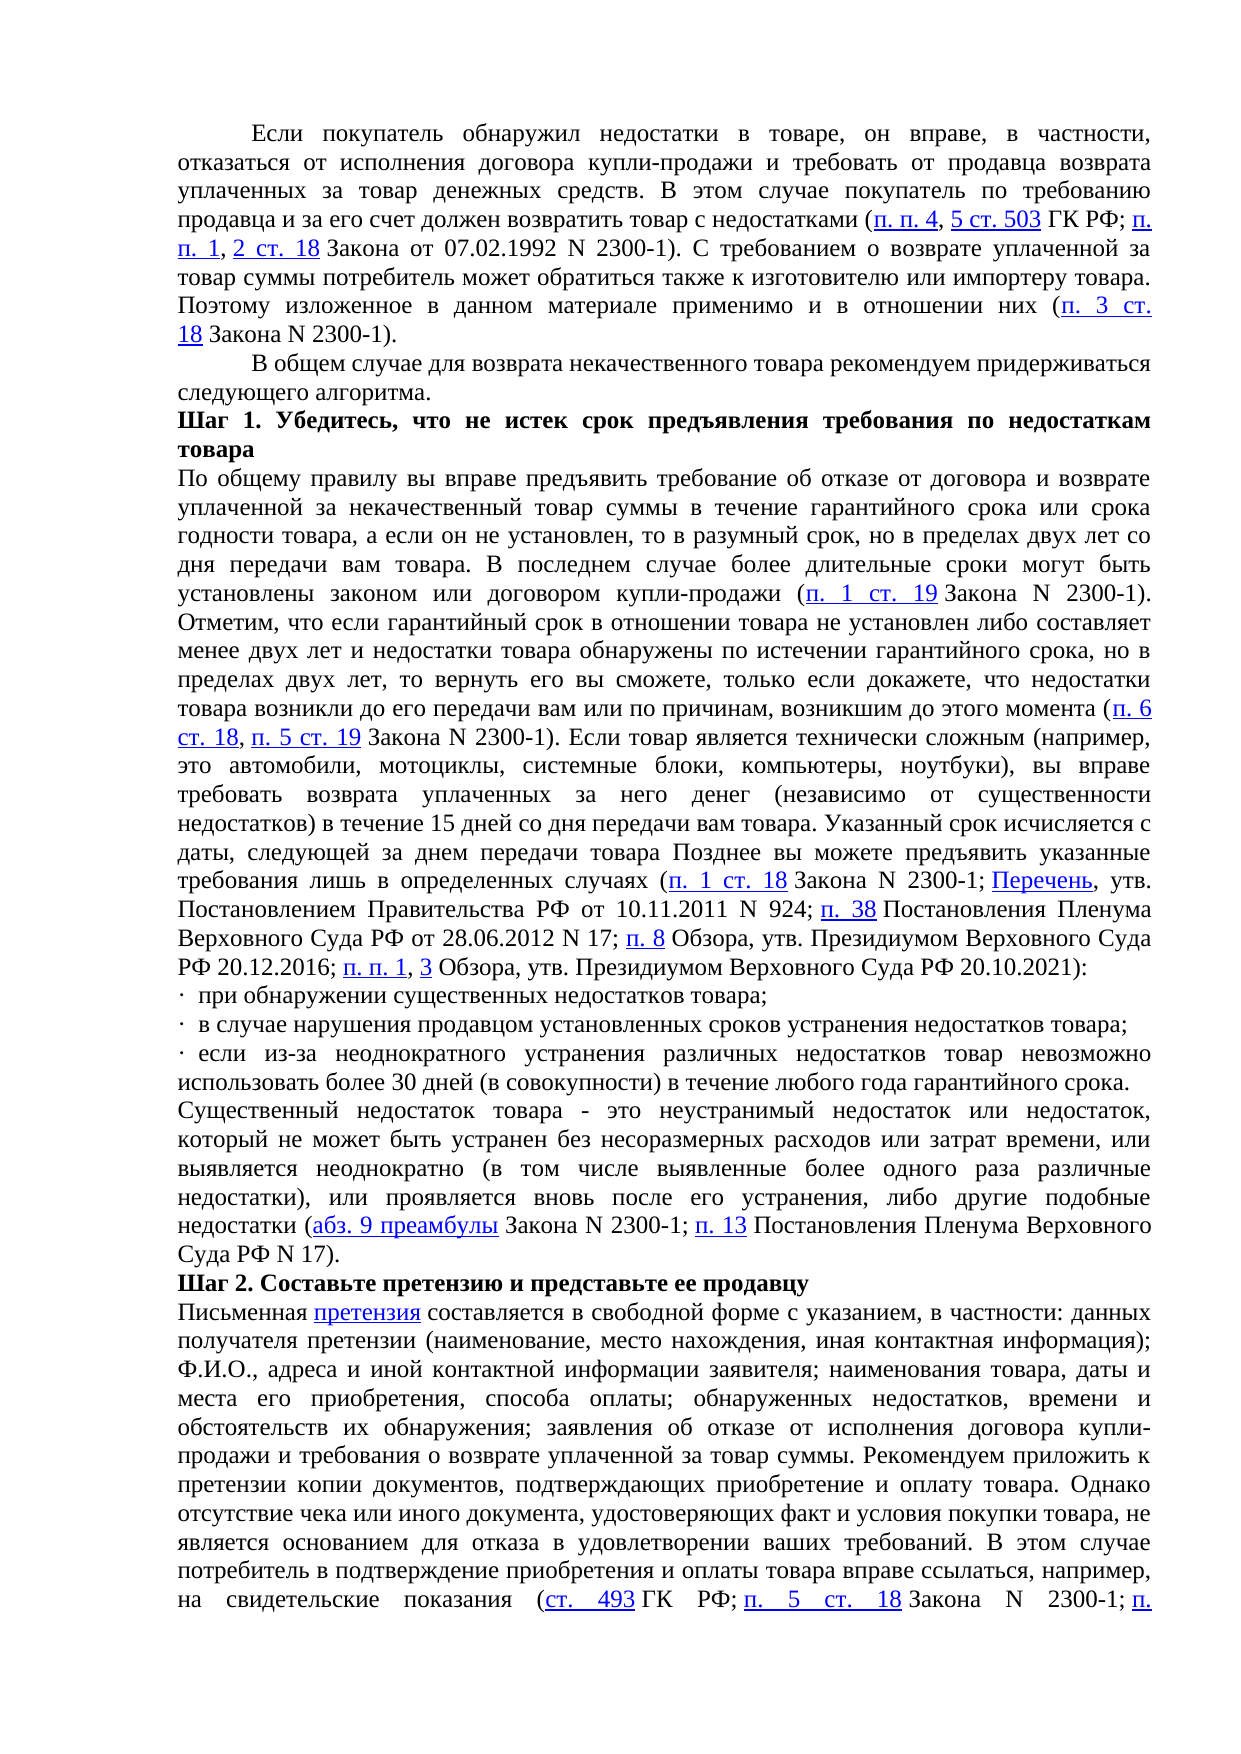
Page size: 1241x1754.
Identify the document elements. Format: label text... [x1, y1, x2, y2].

text Шаг 2. Составьте претензию и представьте ее продавцу [177, 1268, 1152, 1297]
text · в случае нарушения продавцом установленных сроков устранения недостатков товара; [177, 1009, 1152, 1038]
text В общем случае для возврата некачественного товара рекомендуем придерживаться следующего алгоритма. [177, 348, 1152, 406]
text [177, 1297, 1152, 1613]
text · если из-за неоднократного устранения различных недостатков товар невозможно использовать более 30 дней (в совокупности) в течение любого года гарантийного срока. [177, 1038, 1152, 1096]
text Шаг 1. Убедитесь, что не истек срок предъявления требования по недостаткам товара [177, 406, 1152, 463]
text · при обнаружении существенных недостатков товара; [177, 981, 1152, 1009]
text По общему правилу вы вправе предъявить требование об отказе от договора и возврате уплаченной за некачественный товар суммы в течение гарантийного срока или срока годности товара, а если он не установлен, то в разумный срок, но в пределах двух лет со дня передачи вам товара. В последнем случае более длительные сроки могут быть установлены законом или договором купли-продажи (п. 1 ст. 19 Закона N 2300-1). Отметим, что если гарантийный срок в отношении товара не установлен либо составляет менее двух лет и недостатки товара обнаружены по истечении гарантийного срока, но в пределах двух лет, то вернуть его вы сможете, только если докажете, что недостатки товара возникли до его передачи вам или по причинам, возникшим до этого момента (п. 6 ст. 18, п. 5 ст. 19 Закона N 2300-1). Если товар является технически сложным (например, это автомобили, мотоциклы, системные блоки, компьютеры, ноутбуки), вы вправе требовать возврата уплаченных за него денег (независимо от существенности недостатков) в течение 15 дней со дня передачи вам товара. Указанный срок исчисляется с даты, следующей за днем передачи товара Позднее вы можете предъявить указанные требования лишь в определенных случаях (п. 1 ст. 18 Закона N 2300-1; Перечень, утв. Постановлением Правительства РФ от 10.11.2011 N 924; п. 38 Постановления Пленума Верховного Суда РФ от 28.06.2012 N 17; п. 8 Обзора, утв. Президиумом Верховного Суда РФ 20.12.2016; п. п. 1, 3 Обзора, утв. Президиумом Верховного Суда РФ 20.10.2021): [177, 463, 1152, 981]
text Существенный недостаток товара - это неустранимый недостаток или недостаток, который не может быть устранен без несоразмерных расходов или затрат времени, или выявляется неоднократно (в том числе выявленные более одного раза различные недостатки), или проявляется вновь после его устранения, либо другие подобные недостатки (абз. 9 преамбулы Закона N 2300-1; п. 13 Постановления Пленума Верховного Суда РФ N 17). [177, 1096, 1152, 1268]
text Если покупатель обнаружил недостатки в товаре, он вправе, в частности, отказаться от исполнения договора купли-продажи и требовать от продавца возврата уплаченных за товар денежных средств. В этом случае покупатель по требованию продавца и за его счет должен возвратить товар с недостатками (п. п. 4, 5 ст. 503 ГК РФ; п. п. 1, 2 ст. 18 Закона от 07.02.1992 N 2300-1). С требованием о возврате уплаченной за товар суммы потребитель может обратиться также к изготовителю или импортеру товара. Поэтому изложенное в данном материале применимо и в отношении них (п. 3 ст. 18 Закона N 2300-1). [177, 118, 1152, 348]
